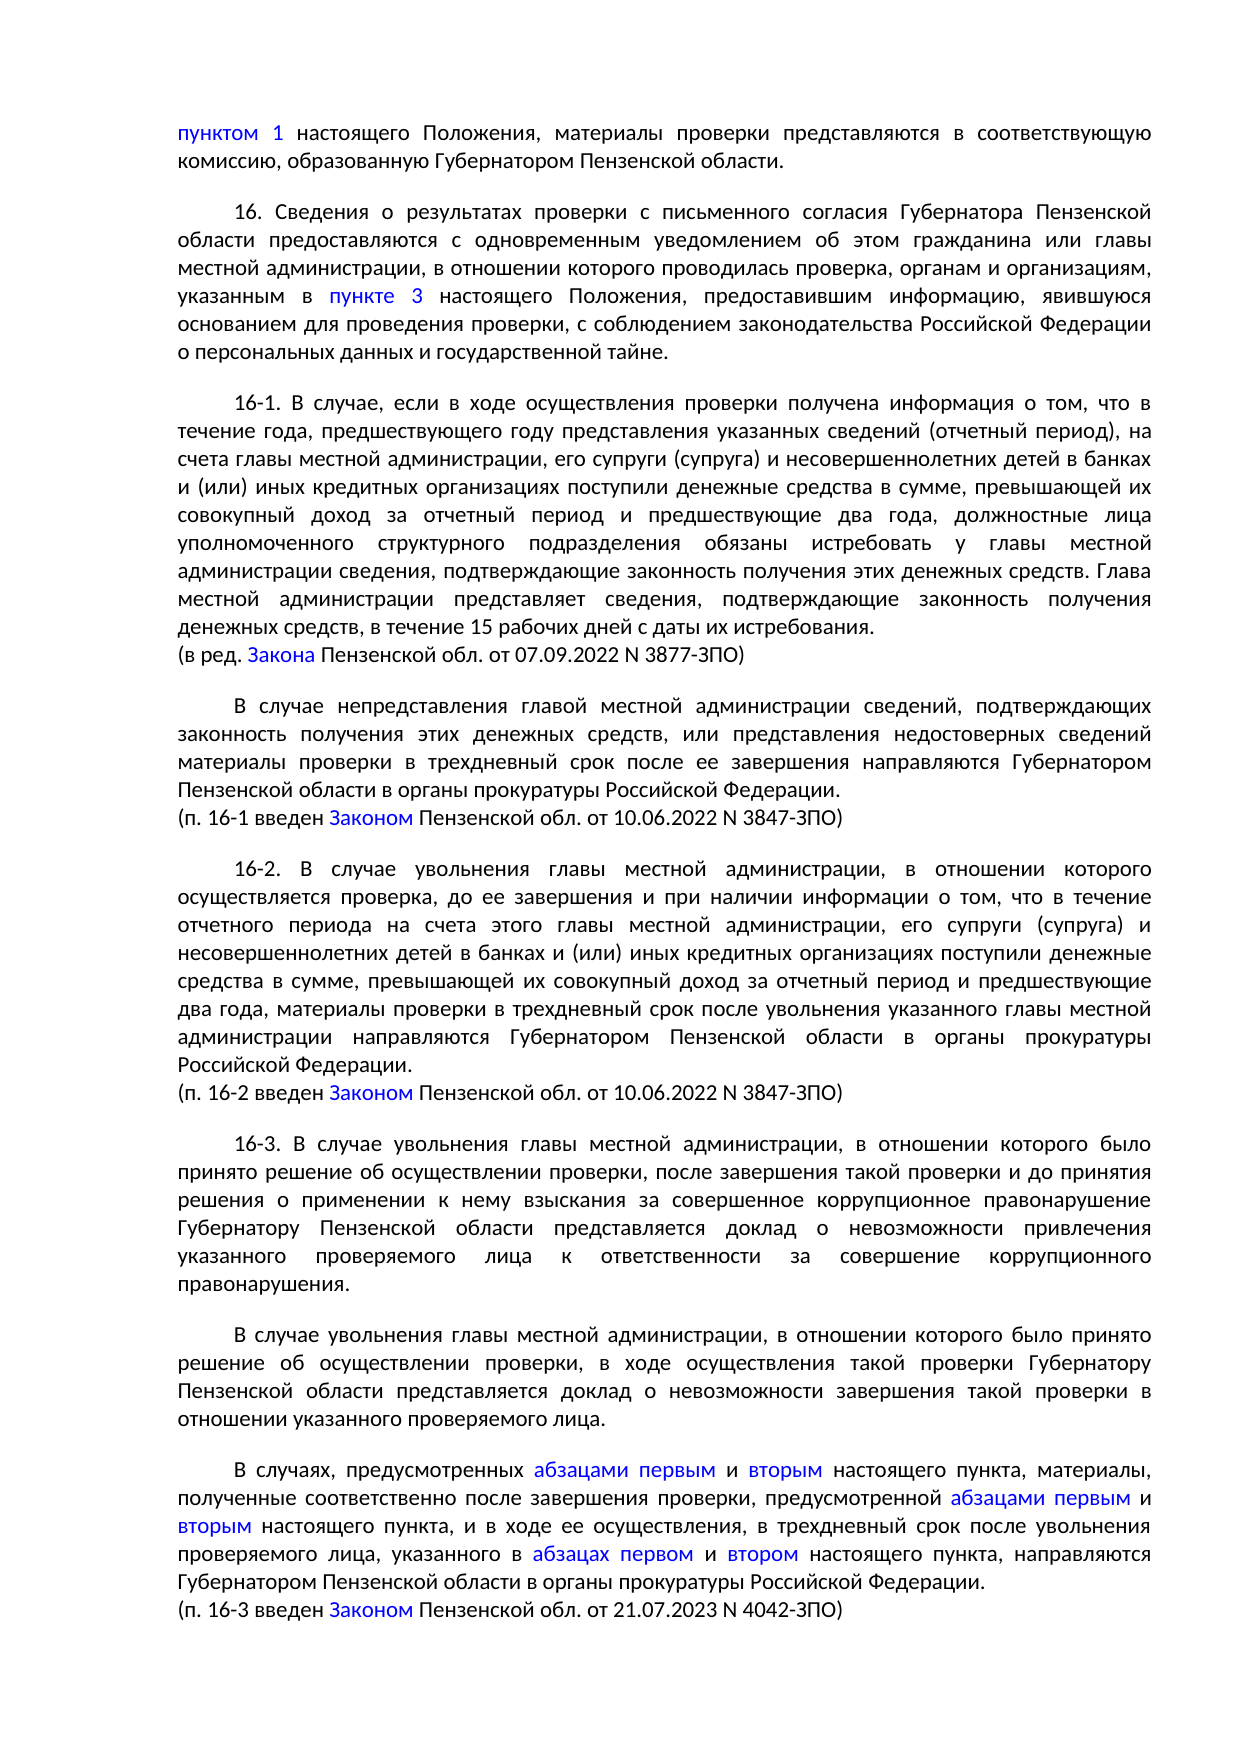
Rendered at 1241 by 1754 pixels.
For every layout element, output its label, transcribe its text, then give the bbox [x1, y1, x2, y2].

text (п. 16-2 введен Законом Пензенской обл. от 10.06.2022 N 3847-ЗПО) [177, 1078, 1152, 1106]
text 16-2. В случае увольнения главы местной администрации, в отношении которого осуществляется проверка, до ее завершения и при наличии информации о том, что в течение отчетного периода на счета этого главы местной администрации, его супруги (супруга) и несовершеннолетних детей в банках и (или) иных кредитных организациях поступили денежные средства в сумме, превышающей их совокупный доход за отчетный период и предшествующие два года, материалы проверки в трехдневный срок после увольнения указанного главы местной администрации направляются Губернатором Пензенской области в органы прокуратуры Российской Федерации. [177, 854, 1152, 1078]
text 16-3. В случае увольнения главы местной администрации, в отношении которого было принято решение об осуществлении проверки, после завершения такой проверки и до принятия решения о применении к нему взыскания за совершенное коррупционное правонарушение Губернатору Пензенской области представляется доклад о невозможности привлечения указанного проверяемого лица к ответственности за совершение коррупционного правонарушения. [177, 1129, 1152, 1297]
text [177, 118, 1152, 174]
text В случае увольнения главы местной администрации, в отношении которого было принято решение об осуществлении проверки, в ходе осуществления такой проверки Губернатору Пензенской области представляется доклад о невозможности завершения такой проверки в отношении указанного проверяемого лица. [177, 1320, 1152, 1432]
text В случае непредставления главой местной администрации сведений, подтверждающих законность получения этих денежных средств, или представления недостоверных сведений материалы проверки в трехдневный срок после ее завершения направляются Губернатором Пензенской области в органы прокуратуры Российской Федерации. [177, 691, 1152, 803]
text (в ред. Закона Пензенской обл. от 07.09.2022 N 3877-ЗПО) [177, 640, 1152, 668]
text 16. Сведения о результатах проверки с письменного согласия Губернатора Пензенской области предоставляются с одновременным уведомлением об этом гражданина или главы местной администрации, в отношении которого проводилась проверка, органам и организациям, указанным в пункте 3 настоящего Положения, предоставившим информацию, явившуюся основанием для проведения проверки, с соблюдением законодательства Российской Федерации о персональных данных и государственной тайне. [177, 197, 1152, 365]
text (п. 16-3 введен Законом Пензенской обл. от 21.07.2023 N 4042-ЗПО) [177, 1596, 1152, 1623]
text В случаях, предусмотренных абзацами первым и вторым настоящего пункта, материалы, полученные соответственно после завершения проверки, предусмотренной абзацами первым и вторым настоящего пункта, и в ходе ее осуществления, в трехдневный срок после увольнения проверяемого лица, указанного в абзацах первом и втором настоящего пункта, направляются Губернатором Пензенской области в органы прокуратуры Российской Федерации. [177, 1455, 1152, 1596]
text (п. 16-1 введен Законом Пензенской обл. от 10.06.2022 N 3847-ЗПО) [177, 803, 1152, 831]
text 16-1. В случае, если в ходе осуществления проверки получена информация о том, что в течение года, предшествующего году представления указанных сведений (отчетный период), на счета главы местной администрации, его супруги (супруга) и несовершеннолетних детей в банках и (или) иных кредитных организациях поступили денежные средства в сумме, превышающей их совокупный доход за отчетный период и предшествующие два года, должностные лица уполномоченного структурного подразделения обязаны истребовать у главы местной администрации сведения, подтверждающие законность получения этих денежных средств. Глава местной администрации представляет сведения, подтверждающие законность получения денежных средств, в течение 15 рабочих дней с даты их истребования. [177, 388, 1152, 640]
